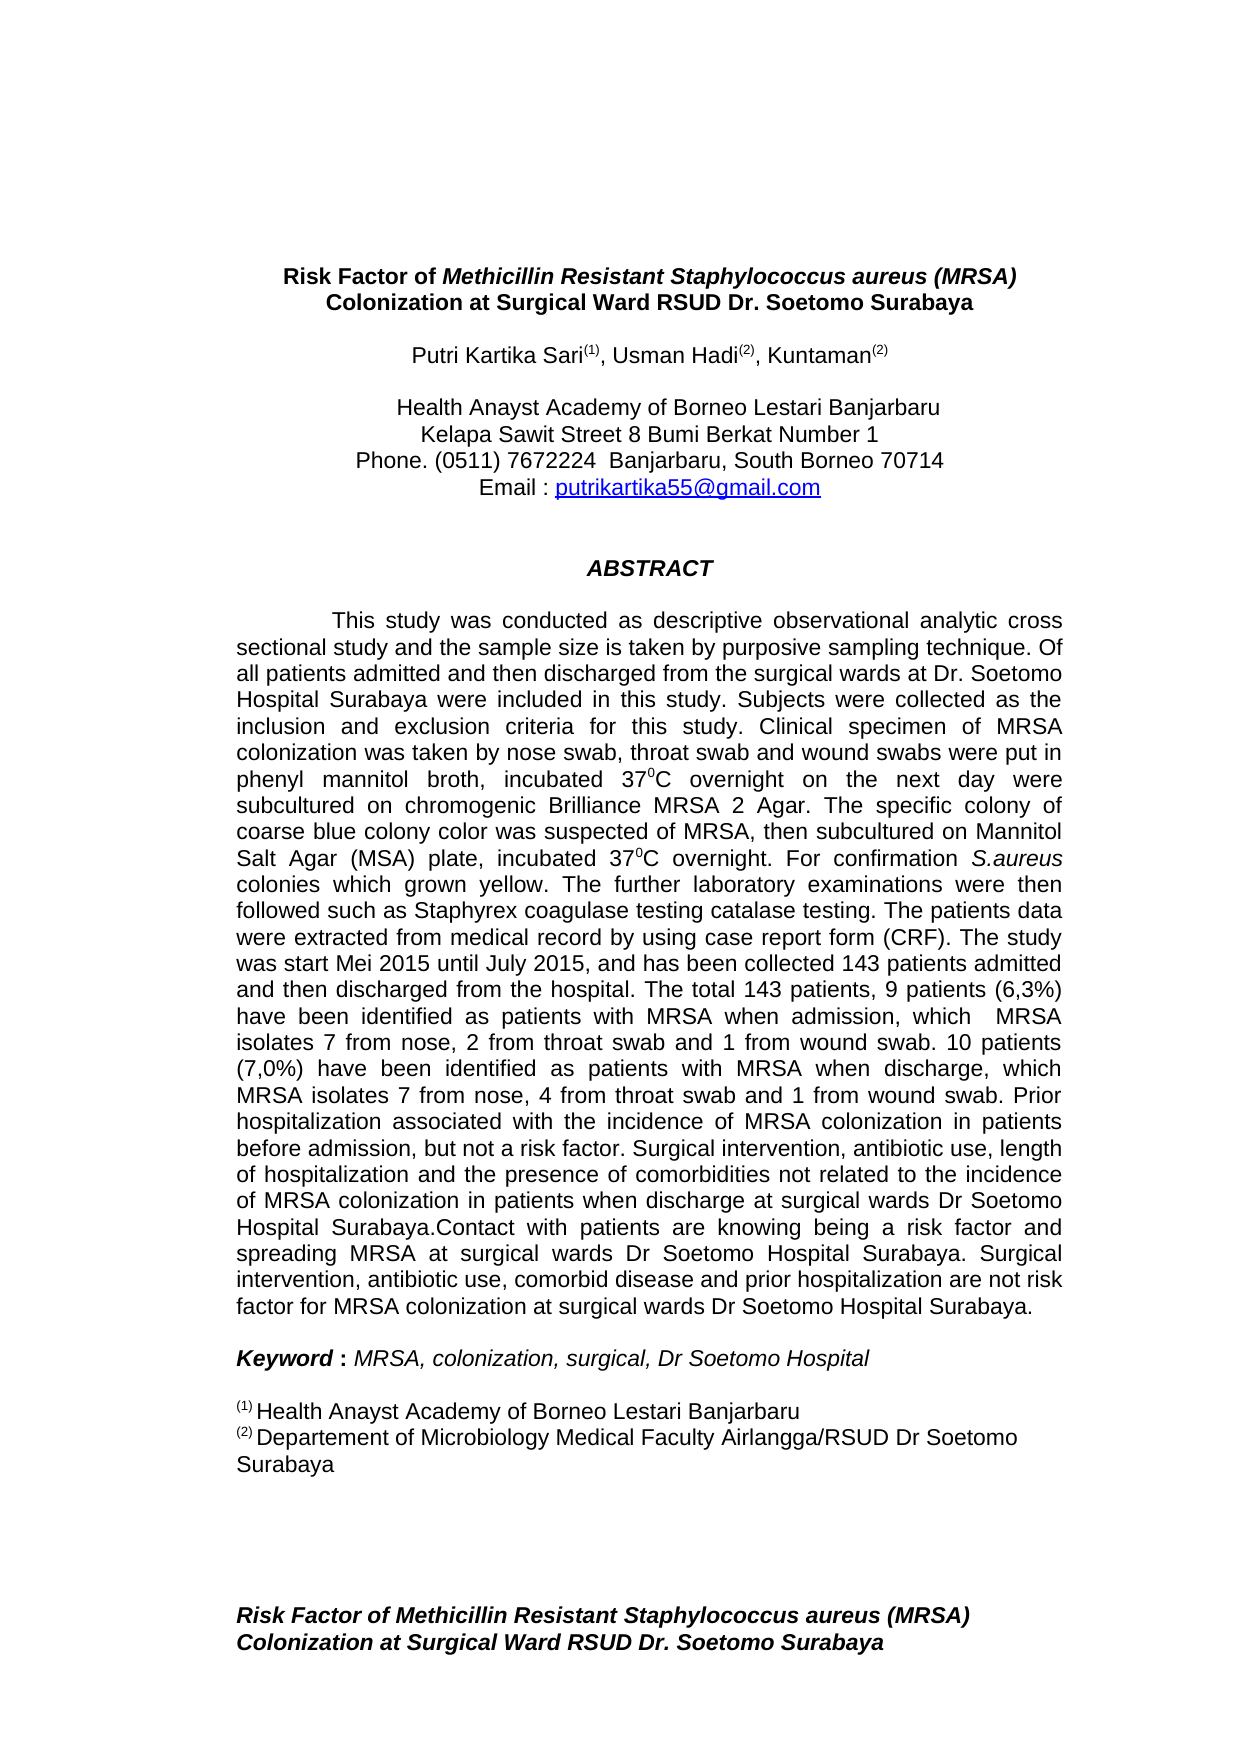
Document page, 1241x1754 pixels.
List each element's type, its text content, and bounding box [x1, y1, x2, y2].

text Kelapa Sawit Street 8 Bumi Berkat Number 1 [236, 421, 1063, 447]
text Keyword : MRSA, colonization, surgical, Dr Soetomo Hospital [236, 1345, 1063, 1372]
subtitle ABSTRACT [236, 555, 1063, 581]
text (1) Health Anayst Academy of Borneo Lestari Banjarbaru [236, 1398, 1063, 1424]
text Email : putrikartika55@gmail.com [236, 473, 1063, 500]
text Putri Kartika Sari(1), Usman Hadi(2), Kuntaman(2) [236, 342, 1063, 368]
text This study was conducted as descriptive observational analytic cross sectional study and the sample size is taken by purposive sampling technique. Of all patients admitted and then discharged from the surgical wards at Dr. Soetomo Hospital Surabaya were included in this study. Subjects were collected as the inclusion and exclusion criteria for this study. Clinical specimen of MRSA colonization was taken by nose swab, throat swab and wound swabs were put in phenyl mannitol broth, incubated 370C overnight on the next day were subcultured on chromogenic Brilliance MRSA 2 Agar. The specific colony of coarse blue colony color was suspected of MRSA, then subcultured on Mannitol Salt Agar (MSA) plate, incubated 370C overnight. For confirmation S.aureus colonies which grown yellow. The further laboratory examinations were then followed such as Staphyrex coagulase testing catalase testing. The patients data were extracted from medical record by using case report form (CRF). The study was start Mei 2015 until July 2015, and has been collected 143 patients admitted and then discharged from the hospital. The total 143 patients, 9 patients (6,3%) have been identified as patients with MRSA when admission, which MRSA isolates 7 from nose, 2 from throat swab and 1 from wound swab. 10 patients (7,0%) have been identified as patients with MRSA when discharge, which MRSA isolates 7 from nose, 4 from throat swab and 1 from wound swab. Prior hospitalization associated with the incidence of MRSA colonization in patients before admission, but not a risk factor. Surgical intervention, antibiotic use, length of hospitalization and the presence of comorbidities not related to the incidence of MRSA colonization in patients when discharge at surgical wards Dr Soetomo Hospital Surabaya.Contact with patients are knowing being a risk factor and spreading MRSA at surgical wards Dr Soetomo Hospital Surabaya. Surgical intervention, antibiotic use, comorbid disease and prior hospitalization are not risk factor for MRSA colonization at surgical wards Dr Soetomo Hospital Surabaya. [236, 607, 1063, 1319]
list Health Anayst Academy of Borneo Lestari Banjarbaru [274, 394, 1063, 421]
text Risk Factor of Methicillin Resistant Staphylococcus aureus (MRSA) Colonization at Surgical Ward RSUD Dr. Soetomo Surabaya [236, 263, 1063, 315]
text (2) Departement of Microbiology Medical Faculty Airlangga/RSUD Dr Soetomo Surabaya [236, 1424, 1063, 1477]
text Phone. (0511) 7672224 Banjarbaru, South Borneo 70714 [236, 447, 1063, 473]
